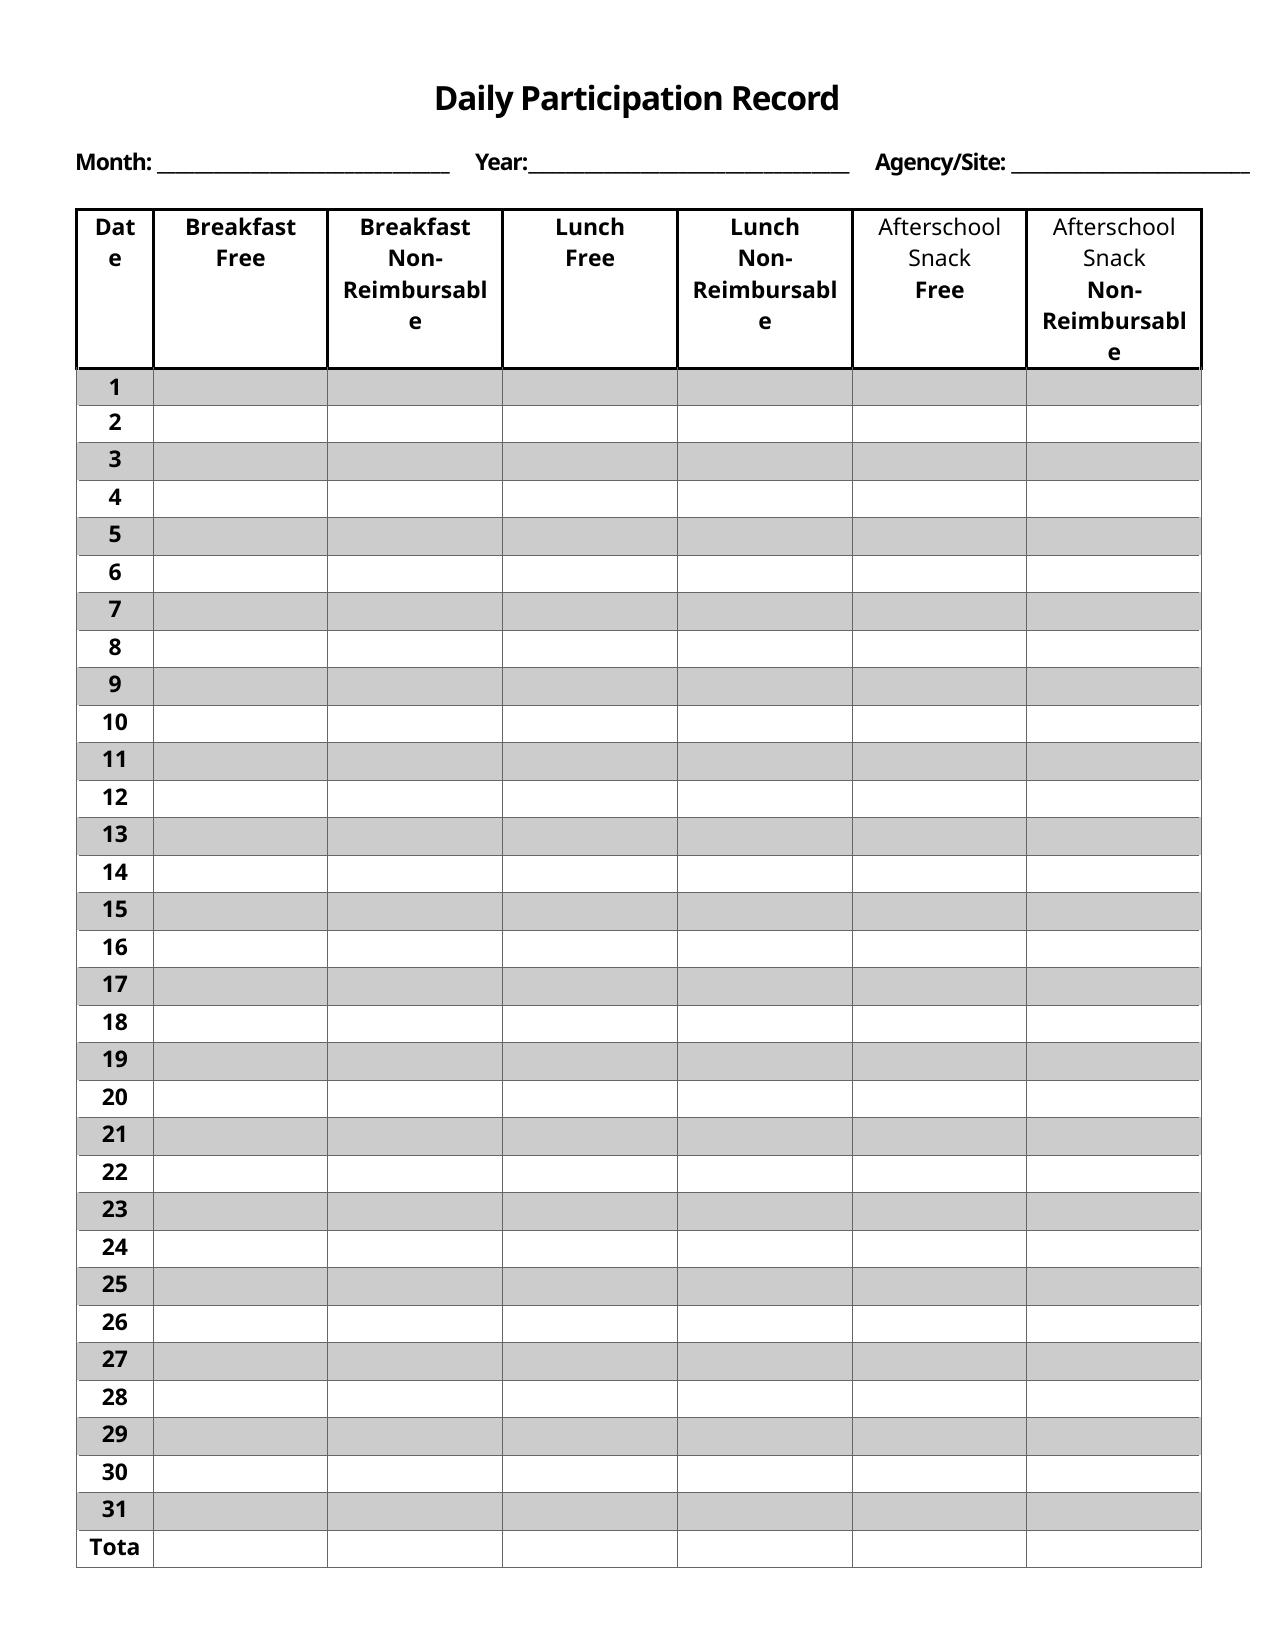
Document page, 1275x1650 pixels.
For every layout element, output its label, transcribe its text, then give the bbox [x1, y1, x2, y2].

table_cell [1027, 1267, 1201, 1305]
table_cell [853, 370, 1026, 405]
table_cell [853, 556, 1026, 592]
table_cell [503, 818, 677, 855]
table_cell [678, 893, 852, 930]
table_cell [154, 1493, 327, 1530]
table_cell [154, 1081, 327, 1117]
table_cell [853, 856, 1026, 892]
table_cell [503, 518, 677, 555]
table_cell 17 [77, 967, 153, 1005]
table_cell [503, 668, 677, 705]
table_cell [853, 406, 1026, 442]
table_cell [328, 1306, 502, 1342]
table_cell [678, 518, 852, 555]
table_cell [1027, 1342, 1201, 1380]
table_cell [678, 443, 852, 480]
table_cell [328, 1268, 502, 1305]
table_cell [1027, 1230, 1201, 1267]
table_cell [328, 781, 502, 817]
text Year: [475, 145, 800, 177]
table_cell [328, 631, 502, 667]
table_cell [503, 743, 677, 780]
table_cell [853, 1118, 1026, 1155]
table_cell 6 [77, 555, 153, 592]
table_cell [678, 1006, 852, 1042]
table_cell [328, 593, 502, 630]
table_cell 27 [77, 1342, 153, 1380]
table_cell [154, 1531, 327, 1567]
table_cell [1027, 1155, 1201, 1192]
table_cell [678, 631, 852, 667]
table_cell [503, 1418, 677, 1455]
table_cell [853, 631, 1026, 667]
table_cell [1027, 892, 1201, 930]
table_cell [678, 370, 852, 405]
table_cell [154, 1118, 327, 1155]
table_cell [678, 931, 852, 967]
table_cell [503, 1493, 677, 1530]
table_cell [328, 1493, 502, 1530]
table_cell 7 [77, 592, 153, 630]
table_cell [328, 1193, 502, 1230]
table_cell 10 [77, 705, 153, 742]
table_cell [1027, 1380, 1201, 1417]
table_cell [678, 481, 852, 517]
table_cell [678, 556, 852, 592]
table_cell [154, 1381, 327, 1417]
table_cell [503, 1381, 677, 1417]
table_cell [328, 1231, 502, 1267]
table_cell [328, 856, 502, 892]
table_cell [678, 668, 852, 705]
table_cell [678, 1268, 852, 1305]
table_cell [328, 370, 502, 405]
table_cell [853, 1418, 1026, 1455]
table_cell [853, 443, 1026, 480]
table_cell [503, 706, 677, 742]
table_cell [1027, 517, 1201, 555]
table_cell [678, 406, 852, 442]
table_cell 30 [77, 1455, 153, 1492]
table_cell [503, 781, 677, 817]
table_cell [503, 893, 677, 930]
table_cell [154, 1006, 327, 1042]
table_cell [853, 1231, 1026, 1267]
table_cell [328, 1118, 502, 1155]
table_cell [853, 743, 1026, 780]
table_cell [154, 743, 327, 780]
table_cell [503, 481, 677, 517]
table_cell [154, 1156, 327, 1192]
table_cell [1027, 1005, 1201, 1042]
table_cell 5 [77, 517, 153, 555]
table_cell [678, 818, 852, 855]
table_cell 19 [77, 1042, 153, 1080]
table_cell [1027, 1455, 1201, 1492]
table_cell [154, 1268, 327, 1305]
table_cell [154, 1043, 327, 1080]
table_cell [154, 593, 327, 630]
table_header Breakfast Non-Reimbursable [329, 211, 501, 367]
table_cell [853, 1193, 1026, 1230]
table_cell 3 [77, 442, 153, 480]
table_cell 20 [77, 1080, 153, 1117]
table_cell 9 [77, 667, 153, 705]
table_cell 2 [77, 405, 153, 442]
table_cell [154, 1193, 327, 1230]
table_cell [503, 1231, 677, 1267]
table_cell [328, 1343, 502, 1380]
table_cell [1027, 555, 1201, 592]
table_cell [678, 743, 852, 780]
table_cell [678, 706, 852, 742]
table_header Lunch Free [504, 211, 676, 367]
table_cell [154, 1306, 327, 1342]
table_cell [328, 1081, 502, 1117]
table_cell 15 [77, 892, 153, 930]
table_cell [503, 1268, 677, 1305]
table_cell [1027, 405, 1201, 442]
table_cell [503, 856, 677, 892]
table_cell [853, 781, 1026, 817]
table_cell [853, 518, 1026, 555]
table_cell 11 [77, 742, 153, 780]
table_cell [154, 856, 327, 892]
table_cell [853, 1531, 1026, 1567]
table_cell [328, 406, 502, 442]
table_cell [328, 481, 502, 517]
table_cell [678, 1156, 852, 1192]
table_cell [328, 1531, 502, 1567]
table_cell [853, 1381, 1026, 1417]
table_cell [154, 1343, 327, 1380]
table_cell [678, 1531, 852, 1567]
table_cell [503, 1531, 677, 1567]
table_cell [328, 931, 502, 967]
table_cell 13 [77, 817, 153, 855]
table_cell [853, 1343, 1026, 1380]
table_cell [1027, 780, 1201, 817]
table_cell 4 [77, 480, 153, 517]
table_cell [328, 518, 502, 555]
table_cell [853, 818, 1026, 855]
table_cell [678, 1231, 852, 1267]
table_header Breakfast Free [155, 211, 326, 367]
table_cell [853, 1268, 1026, 1305]
table_cell [678, 1493, 852, 1530]
table_cell [853, 1081, 1026, 1117]
table_cell 25 [77, 1267, 153, 1305]
table_cell [1027, 705, 1201, 742]
table_cell [853, 1156, 1026, 1192]
table_cell 31 [77, 1492, 153, 1530]
table_cell [503, 1156, 677, 1192]
table_cell [154, 1456, 327, 1492]
table_cell [503, 1343, 677, 1380]
table_cell [678, 1418, 852, 1455]
table_cell [853, 968, 1026, 1005]
table_cell [154, 631, 327, 667]
table_cell [328, 1456, 502, 1492]
table_cell [154, 481, 327, 517]
table_cell [328, 818, 502, 855]
table_cell 1 [77, 367, 153, 405]
table_cell [328, 893, 502, 930]
table_cell [154, 818, 327, 855]
table_cell [1027, 442, 1201, 480]
table_cell [328, 1156, 502, 1192]
table_cell [503, 370, 677, 405]
table_cell [678, 1193, 852, 1230]
table_cell [678, 1118, 852, 1155]
table_header Lunch Non-Reimbursable [679, 211, 851, 367]
table_cell [1027, 1117, 1201, 1155]
table_cell Total [77, 1530, 153, 1567]
table_cell 22 [77, 1155, 153, 1192]
table_cell [1027, 742, 1201, 780]
table_cell [328, 706, 502, 742]
table_cell [154, 706, 327, 742]
table_cell [1027, 817, 1201, 855]
table_cell [1027, 855, 1201, 892]
table_cell [1027, 967, 1201, 1005]
table_cell [154, 518, 327, 555]
table_cell [503, 968, 677, 1005]
table_cell [1027, 1080, 1201, 1117]
table_cell [154, 968, 327, 1005]
table_cell [154, 893, 327, 930]
table_cell [154, 1418, 327, 1455]
table_cell [503, 593, 677, 630]
table_cell [678, 1343, 852, 1380]
text Month: [75, 145, 400, 177]
table_cell [853, 593, 1026, 630]
table_cell 24 [77, 1230, 153, 1267]
table_cell [154, 443, 327, 480]
table_cell [503, 1456, 677, 1492]
table_cell [503, 556, 677, 592]
table_cell [503, 443, 677, 480]
table_cell [853, 706, 1026, 742]
table_cell [503, 931, 677, 967]
table_cell [1027, 1530, 1201, 1567]
table_cell [154, 931, 327, 967]
table_cell [328, 1381, 502, 1417]
table_cell [503, 1306, 677, 1342]
table_cell [503, 1118, 677, 1155]
table_header Afterschool Snack Free [854, 211, 1025, 367]
table_cell [154, 668, 327, 705]
table_cell [154, 406, 327, 442]
table_cell [678, 1306, 852, 1342]
table_cell [503, 406, 677, 442]
table_cell [1027, 930, 1201, 967]
table_cell [1027, 1492, 1201, 1530]
table_cell 29 [77, 1417, 153, 1455]
table_cell [503, 631, 677, 667]
table_cell [1027, 667, 1201, 705]
table_cell [503, 1006, 677, 1042]
table_cell [1027, 1305, 1201, 1342]
table_cell 21 [77, 1117, 153, 1155]
table_cell [678, 1043, 852, 1080]
text Agency/Site: [875, 145, 1200, 177]
table_cell [1027, 367, 1201, 405]
table_cell [1027, 1417, 1201, 1455]
table_cell 16 [77, 930, 153, 967]
table_cell [678, 1381, 852, 1417]
table_cell [328, 1043, 502, 1080]
table_header Afterschool Snack Non-Reimbursable [1028, 211, 1200, 367]
table_cell [853, 1306, 1026, 1342]
table_cell [328, 668, 502, 705]
table_cell [678, 1081, 852, 1117]
table_cell [154, 370, 327, 405]
table_cell [678, 593, 852, 630]
table_cell [328, 443, 502, 480]
table_cell [853, 1006, 1026, 1042]
table_cell [853, 893, 1026, 930]
table_cell 8 [77, 630, 153, 667]
table_cell [853, 668, 1026, 705]
table_cell [1027, 1042, 1201, 1080]
table_cell [328, 968, 502, 1005]
table_cell [154, 1231, 327, 1267]
table_cell [678, 856, 852, 892]
table_cell [1027, 630, 1201, 667]
table_cell [678, 968, 852, 1005]
table_cell [503, 1043, 677, 1080]
table_cell [328, 1006, 502, 1042]
table_cell 12 [77, 780, 153, 817]
table_cell [678, 781, 852, 817]
table_cell [503, 1193, 677, 1230]
title Daily Participation Record [75, 75, 1200, 120]
table_cell [328, 743, 502, 780]
table_cell [1027, 592, 1201, 630]
table_cell [328, 1418, 502, 1455]
table_header Date [78, 211, 152, 367]
table_cell 18 [77, 1005, 153, 1042]
table_cell [1027, 480, 1201, 517]
table_cell [853, 1043, 1026, 1080]
table_cell 28 [77, 1380, 153, 1417]
table_cell [1027, 1192, 1201, 1230]
table_cell [853, 931, 1026, 967]
table_cell [853, 1456, 1026, 1492]
table_cell [853, 1493, 1026, 1530]
table_cell 14 [77, 855, 153, 892]
table_cell [853, 481, 1026, 517]
table_cell [503, 1081, 677, 1117]
table_cell [328, 556, 502, 592]
table_cell [154, 556, 327, 592]
table_cell [154, 781, 327, 817]
table_cell [678, 1456, 852, 1492]
table_cell 23 [77, 1192, 153, 1230]
table_cell 26 [77, 1305, 153, 1342]
